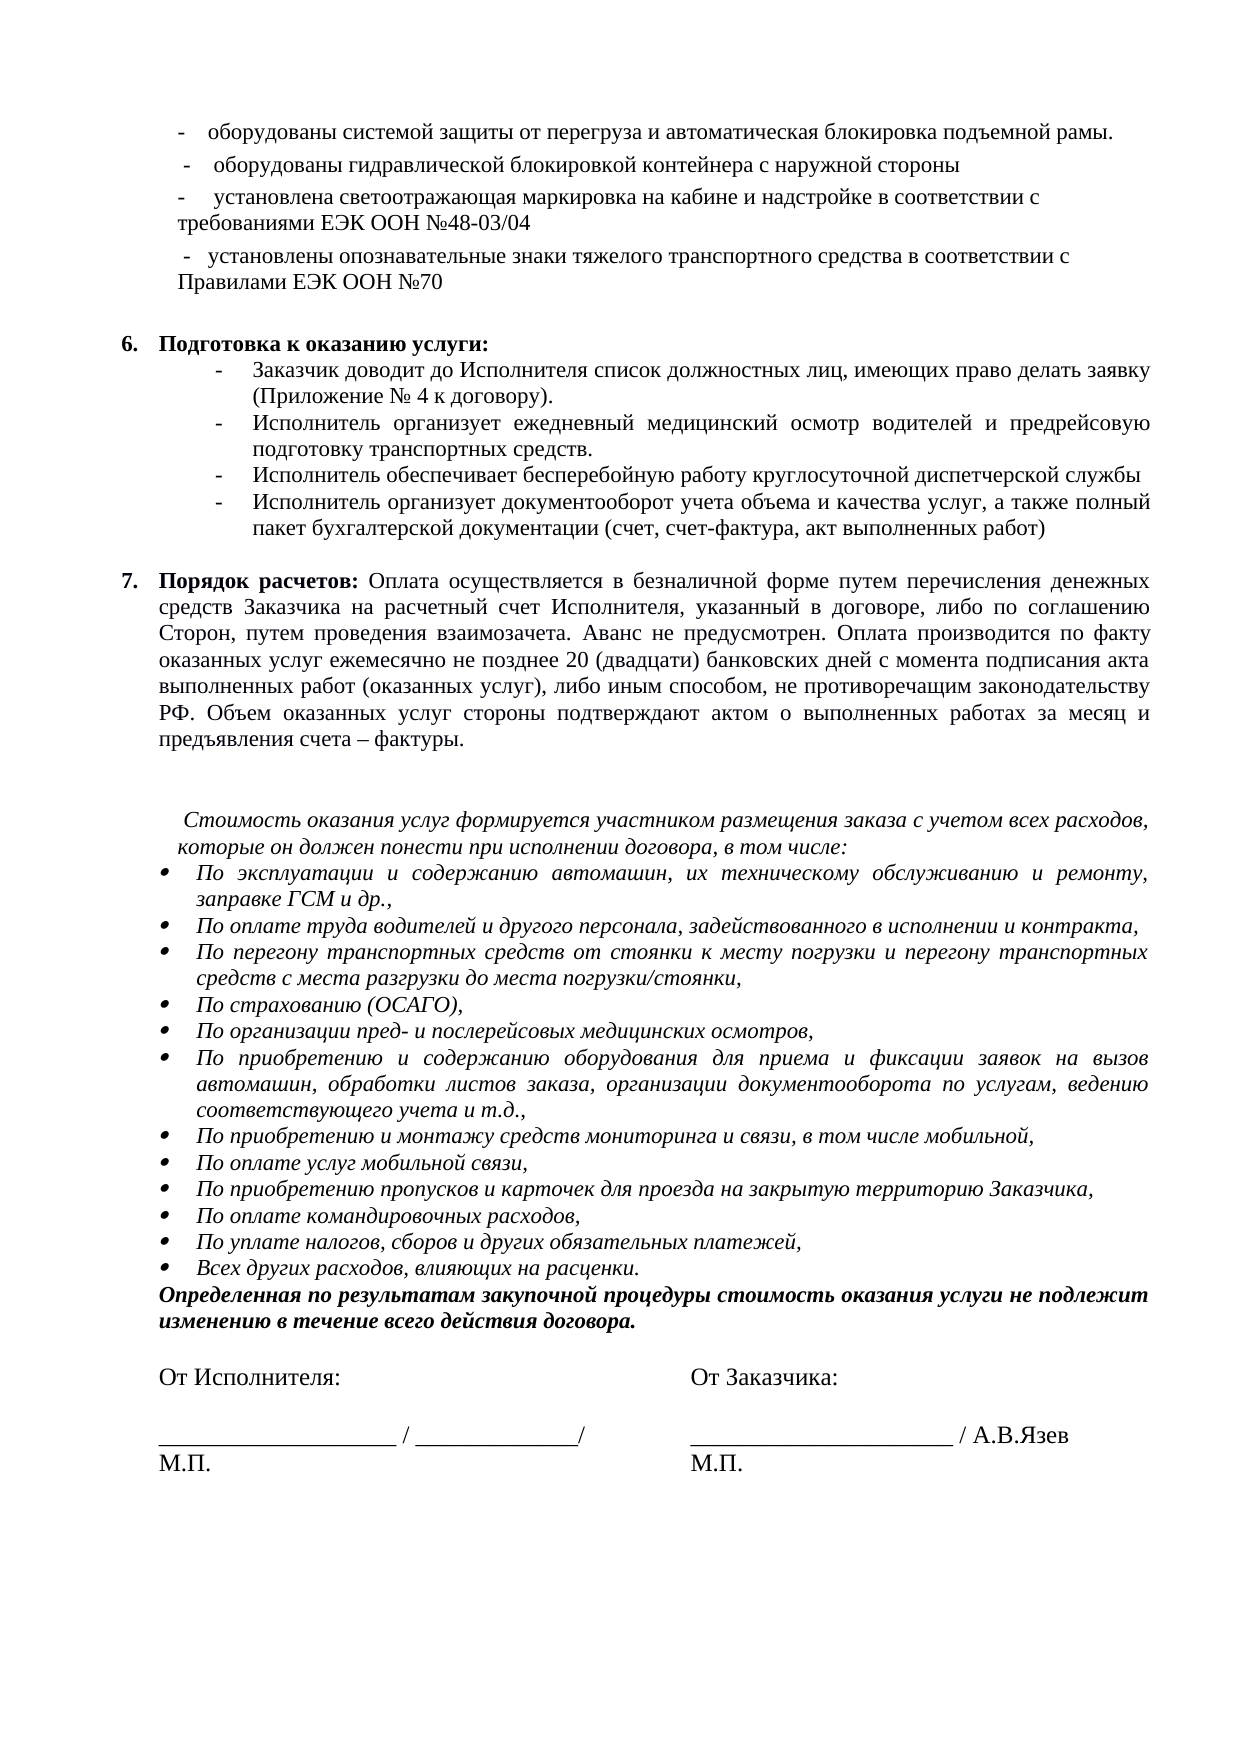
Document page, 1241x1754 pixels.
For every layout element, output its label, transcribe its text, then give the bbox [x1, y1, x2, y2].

list По эксплуатации и содержанию автомашин, их техническому обслуживанию и ремонту, заправке ГСМ и др., [158, 859, 1152, 912]
table_header От Исполнителя: ___________________ / _____________/ М.П. [147, 1362, 635, 1506]
list По оплате услуг мобильной связи, [158, 1149, 1152, 1175]
list По перегону транспортных средств от стоянки к месту погрузки и перегону транспортных средств с места разгрузки до места погрузки/стоянки, [158, 938, 1152, 991]
list Всех других расходов, влияющих на расценки. [158, 1254, 1152, 1281]
list По организации пред- и послерейсовых медицинских осмотров, [158, 1017, 1152, 1043]
table_header От Заказчика: _____________________ / А.В.Язев М.П. [635, 1362, 1182, 1506]
list По оплате командировочных расходов, [158, 1202, 1152, 1228]
list Исполнитель организует документооборот учета объема и качества услуг, а также полный пакет бухгалтерской документации (счет, счет-фактура, акт выполненных работ) [215, 488, 1152, 540]
text - установлена светоотражающая маркировка на кабине и надстройке в соответствии с требованиями ЕЭК ООН №48-03/04 [177, 183, 1152, 236]
text - оборудованы гидравлической блокировкой контейнера с наружной стороны [177, 151, 1152, 177]
list По оплате труда водителей и другого персонала, задействованного в исполнении и контракта, [158, 912, 1152, 938]
list Порядок расчетов: Оплата осуществляется в безналичной форме путем перечисления денежных средств Заказчика на расчетный счет Исполнителя, указанный в договоре, либо по соглашению Сторон, путем проведения взаимозачета. Аванс не предусмотрен. Оплата производится по факту оказанных услуг ежемесячно не позднее 20 (двадцати) банковских дней с момента подписания акта выполненных работ (оказанных услуг), либо иным способом, не противоречащим законодательству РФ. Объем оказанных услуг стороны подтверждают актом о выполненных работах за месяц и предъявления счета – фактуры. [121, 567, 1152, 751]
list По страхованию (ОСАГО), [158, 991, 1152, 1017]
list По уплате налогов, сборов и других обязательных платежей, [158, 1228, 1152, 1254]
text - установлены опознавательные знаки тяжелого транспортного средства в соответствии с Правилами ЕЭК ООН №70 [177, 242, 1152, 295]
text Стоимость оказания услуг формируется участником размещения заказа с учетом всех расходов, которые он должен понести при исполнении договора, в том числе: [177, 806, 1152, 859]
list Исполнитель обеспечивает бесперебойную работу круглосуточной диспетчерской службы [215, 461, 1152, 488]
text - оборудованы системой защиты от перегруза и автоматическая блокировка подъемной рамы. [177, 118, 1152, 144]
list Исполнитель организует ежедневный медицинский осмотр водителей и предрейсовую подготовку транспортных средств. [215, 409, 1152, 461]
list По приобретению пропусков и карточек для проезда на закрытую территорию Заказчика, [158, 1175, 1152, 1202]
list По приобретению и монтажу средств мониторинга и связи, в том числе мобильной, [158, 1123, 1152, 1149]
text Определенная по результатам закупочной процедуры стоимость оказания услуги не подлежит изменению в течение всего действия договора. [158, 1281, 1152, 1333]
list Заказчик доводит до Исполнителя список должностных лиц, имеющих право делать заявку (Приложение № 4 к договору). [215, 356, 1152, 409]
list По приобретению и содержанию оборудования для приема и фиксации заявок на вызов автомашин, обработки листов заказа, организации документооборота по услугам, ведению соответствующего учета и т.д., [158, 1043, 1152, 1123]
list Подготовка к оказанию услуги: [121, 329, 1152, 356]
